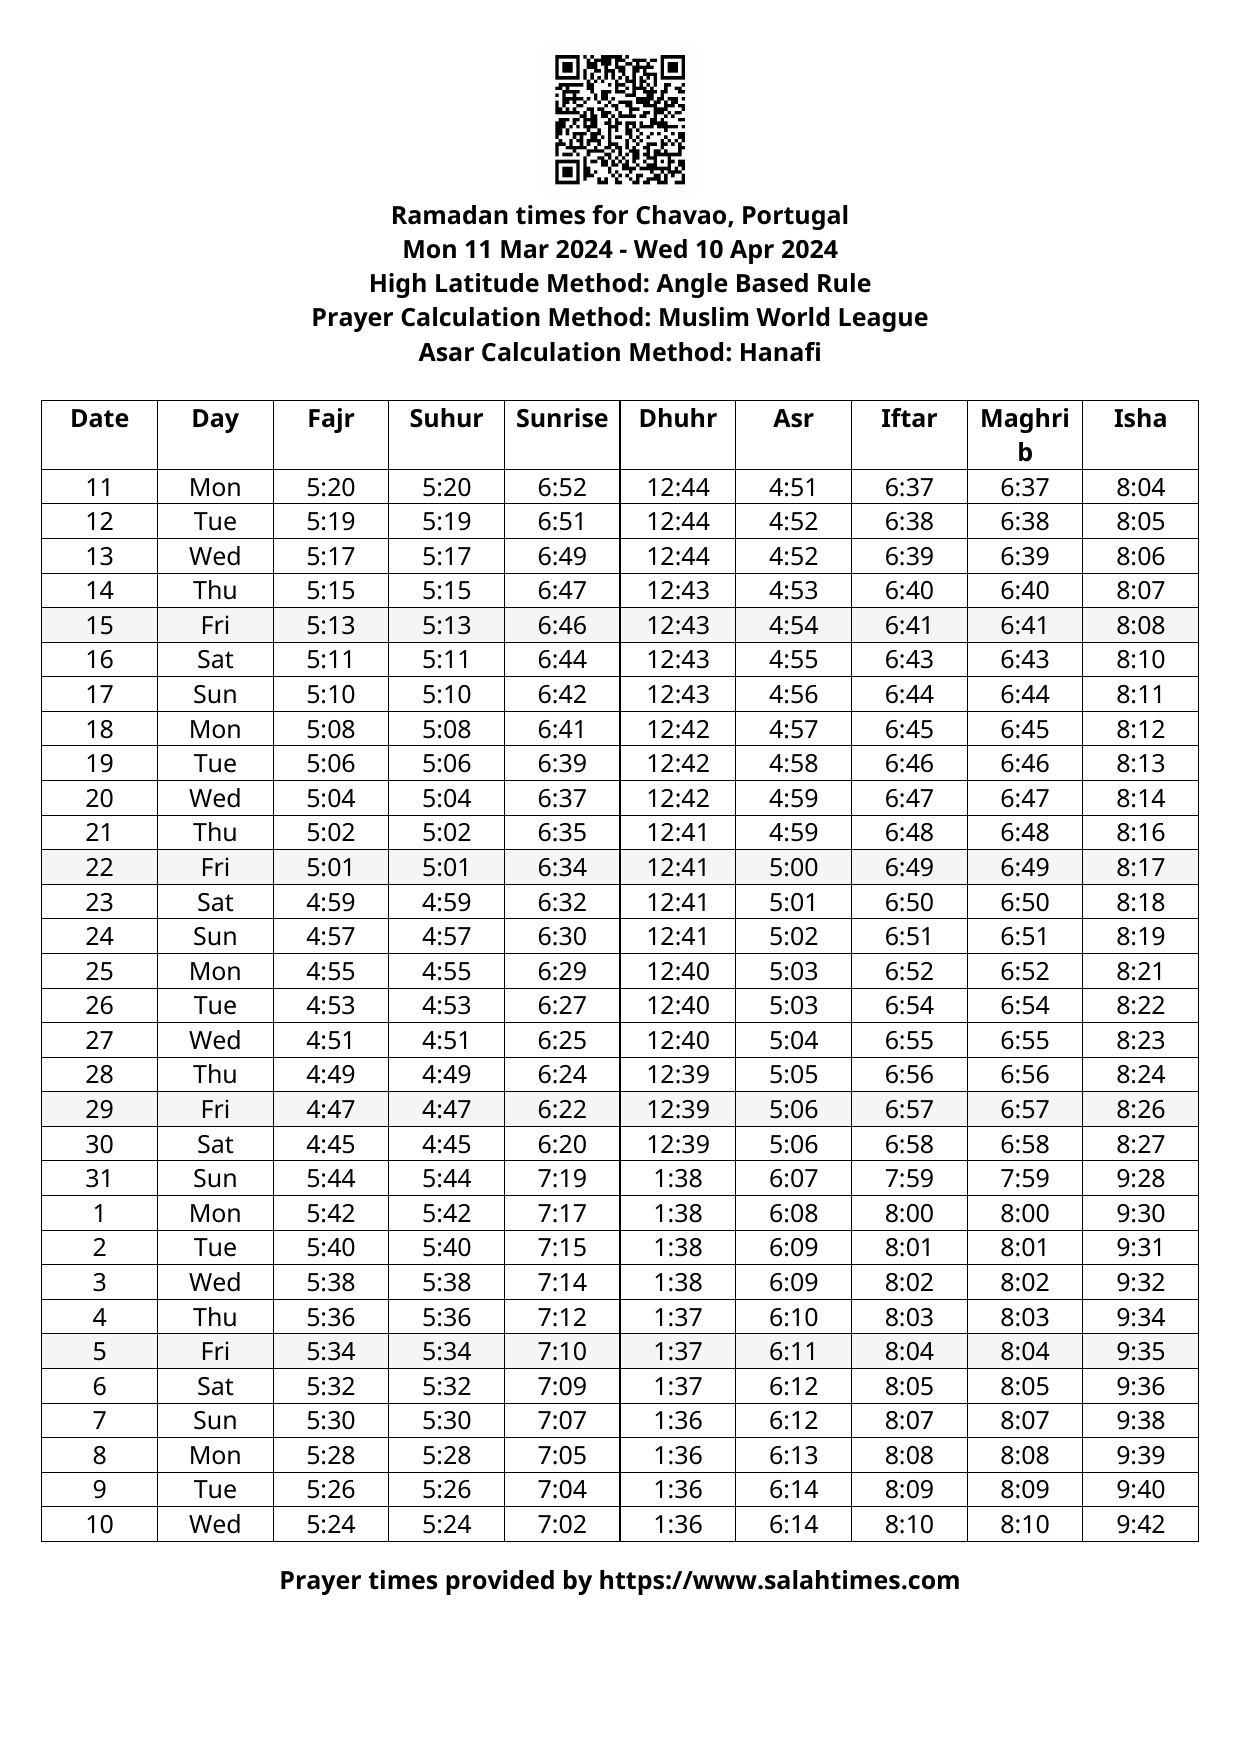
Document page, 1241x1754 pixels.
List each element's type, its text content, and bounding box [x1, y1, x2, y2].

table_cell 8:00 [968, 1196, 1082, 1229]
table_cell 9:36 [1083, 1369, 1198, 1402]
table_header Date [42, 401, 157, 469]
table_cell 5:17 [389, 539, 504, 572]
table_cell 12:41 [621, 816, 735, 849]
table_cell 7:10 [505, 1334, 619, 1368]
table_cell 8:09 [968, 1473, 1082, 1506]
table_cell 6:51 [505, 504, 619, 538]
table_cell Mon [158, 1438, 273, 1472]
table_cell Sat [158, 643, 273, 676]
table_cell 6:29 [505, 954, 619, 987]
table_cell 5:01 [389, 850, 504, 884]
table_cell 19 [42, 746, 157, 780]
table_cell 4:57 [389, 919, 504, 953]
table_cell 8:02 [852, 1265, 967, 1299]
table_cell 15 [42, 608, 157, 642]
table_cell 3 [42, 1265, 157, 1299]
table_cell 9:32 [1083, 1265, 1198, 1299]
table_cell 6:44 [505, 643, 619, 676]
table_cell 6:37 [968, 470, 1082, 503]
table_header Fajr [274, 401, 388, 469]
table_cell 8:19 [1083, 919, 1198, 953]
table_cell 6:51 [968, 919, 1082, 953]
table_cell 5:15 [274, 574, 388, 607]
table_cell Wed [158, 539, 273, 572]
table_cell 6:47 [852, 781, 967, 814]
table_cell 6:45 [968, 712, 1082, 745]
table_cell 4:52 [736, 539, 851, 572]
table_cell 12:42 [621, 712, 735, 745]
text Mon 11 Mar 2024 - Wed 10 Apr 2024 [42, 232, 1198, 266]
table_cell 5:11 [389, 643, 504, 676]
table_cell 6:58 [852, 1127, 967, 1160]
table_cell 7:14 [505, 1265, 619, 1299]
table_cell Sun [158, 1404, 273, 1437]
table_cell 6:52 [505, 470, 619, 503]
table_cell 4:52 [736, 504, 851, 538]
picture [542, 41, 699, 198]
table_cell 16 [42, 643, 157, 676]
table_cell 2 [42, 1231, 157, 1264]
table_cell 5:26 [274, 1473, 388, 1506]
table_cell 6:49 [505, 539, 619, 572]
table_header Dhuhr [621, 401, 735, 469]
table_cell 5:06 [389, 746, 504, 780]
table_cell 5:02 [389, 816, 504, 849]
table_cell 5:28 [274, 1438, 388, 1472]
table_cell 5:34 [389, 1334, 504, 1368]
table_cell 5:13 [274, 608, 388, 642]
table_cell 6:35 [505, 816, 619, 849]
table_cell 5:15 [389, 574, 504, 607]
table_cell 5:19 [389, 504, 504, 538]
table_cell 7:07 [505, 1404, 619, 1437]
table_cell 30 [42, 1127, 157, 1160]
table_cell 5:20 [389, 470, 504, 503]
table_cell 6:56 [968, 1058, 1082, 1091]
table_cell 12:40 [621, 954, 735, 987]
table_cell 6:12 [736, 1369, 851, 1402]
text High Latitude Method: Angle Based Rule [42, 266, 1198, 300]
table_cell 8:22 [1083, 989, 1198, 1022]
table_cell 6:13 [736, 1438, 851, 1472]
table_cell 5:30 [389, 1404, 504, 1437]
table_cell 1:38 [621, 1265, 735, 1299]
table_cell 6:54 [968, 989, 1082, 1022]
table_cell 7:12 [505, 1300, 619, 1333]
table_cell 14 [42, 574, 157, 607]
table_cell 8:17 [1083, 850, 1198, 884]
text Prayer Calculation Method: Muslim World League [42, 300, 1198, 334]
table_cell 12 [42, 504, 157, 538]
table_cell 6:49 [968, 850, 1082, 884]
table_cell 7:15 [505, 1231, 619, 1264]
table_cell 9:39 [1083, 1438, 1198, 1472]
table_cell 6:34 [505, 850, 619, 884]
table_cell 26 [42, 989, 157, 1022]
table_cell 8:02 [968, 1265, 1082, 1299]
table_cell 6:47 [968, 781, 1082, 814]
table_cell 4:53 [274, 989, 388, 1022]
table_cell 6:12 [736, 1404, 851, 1437]
table_cell 4:59 [736, 781, 851, 814]
table_cell 12:42 [621, 746, 735, 780]
table_cell 8:10 [968, 1507, 1082, 1541]
table_cell 5:40 [389, 1231, 504, 1264]
table_cell 5:01 [736, 885, 851, 918]
table_cell 9 [42, 1473, 157, 1506]
table_cell 1:37 [621, 1369, 735, 1402]
table_cell 4:59 [274, 885, 388, 918]
table_cell 4:51 [736, 470, 851, 503]
table_cell 5:08 [389, 712, 504, 745]
table_cell Fri [158, 1092, 273, 1126]
table_cell 8:13 [1083, 746, 1198, 780]
table_cell 6:24 [505, 1058, 619, 1091]
table_cell 5:13 [389, 608, 504, 642]
table_cell Wed [158, 1023, 273, 1057]
table_cell 5:04 [389, 781, 504, 814]
table_header Day [158, 401, 273, 469]
table_cell 6:14 [736, 1473, 851, 1506]
table_cell 5:32 [389, 1369, 504, 1402]
table_cell Fri [158, 608, 273, 642]
table_cell 6:48 [852, 816, 967, 849]
table_cell 6:55 [968, 1023, 1082, 1057]
table_cell 6:14 [736, 1507, 851, 1541]
table_cell 9:34 [1083, 1300, 1198, 1333]
table_cell 6:20 [505, 1127, 619, 1160]
table_cell 9:42 [1083, 1507, 1198, 1541]
table_header Asr [736, 401, 851, 469]
table_header Iftar [852, 401, 967, 469]
table_cell 23 [42, 885, 157, 918]
table_cell Tue [158, 989, 273, 1022]
table_cell 8:04 [968, 1334, 1082, 1368]
table_cell Fri [158, 850, 273, 884]
table_cell 7:17 [505, 1196, 619, 1229]
table_cell 8:24 [1083, 1058, 1198, 1091]
table_cell 7:04 [505, 1473, 619, 1506]
table_cell 6:09 [736, 1265, 851, 1299]
table_cell 6:41 [852, 608, 967, 642]
table_cell 5:28 [389, 1438, 504, 1472]
table_cell 7:02 [505, 1507, 619, 1541]
table_cell 4:51 [389, 1023, 504, 1057]
table_cell 5:40 [274, 1231, 388, 1264]
table_cell 4:47 [389, 1092, 504, 1126]
table_cell 10 [42, 1507, 157, 1541]
table_cell 21 [42, 816, 157, 849]
table_cell 5:10 [389, 677, 504, 711]
table_cell 8:08 [968, 1438, 1082, 1472]
table_cell 6:50 [968, 885, 1082, 918]
table_cell 8:27 [1083, 1127, 1198, 1160]
table_cell 8:06 [1083, 539, 1198, 572]
table_cell 8:14 [1083, 781, 1198, 814]
table_cell 6:07 [736, 1161, 851, 1195]
table_cell 12:40 [621, 989, 735, 1022]
table_cell 6:46 [505, 608, 619, 642]
table_cell 8:00 [852, 1196, 967, 1229]
table_cell 5:05 [736, 1058, 851, 1091]
text Ramadan times for Chavao, Portugal [42, 198, 1198, 232]
table_cell 5:26 [389, 1473, 504, 1506]
table_cell 6:25 [505, 1023, 619, 1057]
table_cell 22 [42, 850, 157, 884]
table_cell 8:05 [852, 1369, 967, 1402]
table_cell 31 [42, 1161, 157, 1195]
table_cell 7:59 [852, 1161, 967, 1195]
table_cell 6:46 [968, 746, 1082, 780]
table_cell 7:05 [505, 1438, 619, 1472]
table_cell 4:59 [736, 816, 851, 849]
table_cell 6:56 [852, 1058, 967, 1091]
table_cell 8:11 [1083, 677, 1198, 711]
table_cell 12:43 [621, 574, 735, 607]
table_cell 28 [42, 1058, 157, 1091]
table_cell 6:38 [968, 504, 1082, 538]
table_cell 4:55 [389, 954, 504, 987]
table_cell 8:07 [968, 1404, 1082, 1437]
table_cell 12:43 [621, 608, 735, 642]
table_cell 5:10 [274, 677, 388, 711]
table_cell 4:49 [389, 1058, 504, 1091]
table_cell 5:04 [274, 781, 388, 814]
table_cell 5:03 [736, 989, 851, 1022]
table_cell Wed [158, 781, 273, 814]
table_cell 8:04 [852, 1334, 967, 1368]
table_cell 8:08 [852, 1438, 967, 1472]
table_cell 6:39 [968, 539, 1082, 572]
table_cell 6:32 [505, 885, 619, 918]
table_cell 8 [42, 1438, 157, 1472]
table_cell 5:01 [274, 850, 388, 884]
table_cell Wed [158, 1507, 273, 1541]
table_cell 4 [42, 1300, 157, 1333]
table_cell Tue [158, 504, 273, 538]
table_cell 12:41 [621, 885, 735, 918]
table_cell 6:43 [968, 643, 1082, 676]
table_cell 4:53 [389, 989, 504, 1022]
table_cell 6:52 [852, 954, 967, 987]
table_cell 5:30 [274, 1404, 388, 1437]
table_cell 12:39 [621, 1092, 735, 1126]
table_cell 8:23 [1083, 1023, 1198, 1057]
table_cell 4:54 [736, 608, 851, 642]
table_cell Sat [158, 885, 273, 918]
table_cell 1:36 [621, 1404, 735, 1437]
table_cell 7:19 [505, 1161, 619, 1195]
table_cell 4:59 [389, 885, 504, 918]
table_cell 5:38 [389, 1265, 504, 1299]
table_cell 5:02 [274, 816, 388, 849]
table_cell 24 [42, 919, 157, 953]
table_cell 5:38 [274, 1265, 388, 1299]
table_cell Tue [158, 1473, 273, 1506]
table_cell 6 [42, 1369, 157, 1402]
table_cell 6:39 [505, 746, 619, 780]
table_cell 8:03 [852, 1300, 967, 1333]
table_cell Fri [158, 1334, 273, 1368]
table_cell 6:50 [852, 885, 967, 918]
table_cell Thu [158, 1058, 273, 1091]
table_cell 8:18 [1083, 885, 1198, 918]
table_cell 1:38 [621, 1196, 735, 1229]
table_cell 8:04 [1083, 470, 1198, 503]
table_cell 9:30 [1083, 1196, 1198, 1229]
table_cell 8:05 [968, 1369, 1082, 1402]
table_cell 6:54 [852, 989, 967, 1022]
table_cell 12:44 [621, 539, 735, 572]
table_header Suhur [389, 401, 504, 469]
table_cell Mon [158, 470, 273, 503]
table_cell 5:17 [274, 539, 388, 572]
table_cell Thu [158, 816, 273, 849]
table_cell 6:42 [505, 677, 619, 711]
table_cell 12:39 [621, 1058, 735, 1091]
table_cell 6:41 [968, 608, 1082, 642]
table_cell 5:02 [736, 919, 851, 953]
table_cell 25 [42, 954, 157, 987]
table_cell Sat [158, 1127, 273, 1160]
table_cell 8:21 [1083, 954, 1198, 987]
table_cell 12:39 [621, 1127, 735, 1160]
table_header Sunrise [505, 401, 619, 469]
table_cell 8:07 [1083, 574, 1198, 607]
table_cell 12:41 [621, 850, 735, 884]
table_cell 9:28 [1083, 1161, 1198, 1195]
table_cell 5:11 [274, 643, 388, 676]
table_cell 6:09 [736, 1231, 851, 1264]
table_cell 5:44 [389, 1161, 504, 1195]
table_cell 9:31 [1083, 1231, 1198, 1264]
table_cell 6:45 [852, 712, 967, 745]
table_cell Tue [158, 746, 273, 780]
table_cell 5:36 [274, 1300, 388, 1333]
table_cell Sun [158, 1161, 273, 1195]
table_cell 5:34 [274, 1334, 388, 1368]
table_cell 8:01 [968, 1231, 1082, 1264]
table_cell 6:27 [505, 989, 619, 1022]
table_cell 4:51 [274, 1023, 388, 1057]
table_cell 1 [42, 1196, 157, 1229]
table_cell Tue [158, 1231, 273, 1264]
table_cell 6:30 [505, 919, 619, 953]
table_cell 1:37 [621, 1334, 735, 1368]
table_cell 11 [42, 470, 157, 503]
table_cell 8:08 [1083, 608, 1198, 642]
table_cell 8:10 [852, 1507, 967, 1541]
table_cell 5 [42, 1334, 157, 1368]
table_cell 8:07 [852, 1404, 967, 1437]
table_cell 4:55 [274, 954, 388, 987]
table_cell 13 [42, 539, 157, 572]
table_cell 7:59 [968, 1161, 1082, 1195]
table_cell 6:52 [968, 954, 1082, 987]
table_cell 5:00 [736, 850, 851, 884]
table_header Maghrib [968, 401, 1082, 469]
table_cell 1:36 [621, 1473, 735, 1506]
table_cell 5:03 [736, 954, 851, 987]
table_cell 6:41 [505, 712, 619, 745]
table_cell 12:44 [621, 504, 735, 538]
table_cell 5:32 [274, 1369, 388, 1402]
table_cell 1:37 [621, 1300, 735, 1333]
table_cell Sun [158, 677, 273, 711]
table_cell 5:42 [389, 1196, 504, 1229]
table_cell 1:36 [621, 1507, 735, 1541]
table_cell 8:05 [1083, 504, 1198, 538]
table_cell Wed [158, 1265, 273, 1299]
table_cell 9:38 [1083, 1404, 1198, 1437]
table_cell 4:55 [736, 643, 851, 676]
table_cell 5:19 [274, 504, 388, 538]
table_cell 8:10 [1083, 643, 1198, 676]
table_cell 6:47 [505, 574, 619, 607]
table_cell 5:24 [274, 1507, 388, 1541]
table_cell Thu [158, 574, 273, 607]
table_cell 9:40 [1083, 1473, 1198, 1506]
table_cell 8:01 [852, 1231, 967, 1264]
table_cell 6:44 [968, 677, 1082, 711]
table_cell 1:36 [621, 1438, 735, 1472]
table_cell 4:45 [389, 1127, 504, 1160]
table_cell 5:36 [389, 1300, 504, 1333]
table_cell 1:38 [621, 1231, 735, 1264]
table_cell 6:37 [505, 781, 619, 814]
table_cell 17 [42, 677, 157, 711]
table_cell 5:06 [736, 1092, 851, 1126]
table_cell 4:56 [736, 677, 851, 711]
table_cell 6:57 [968, 1092, 1082, 1126]
table_cell 8:26 [1083, 1092, 1198, 1126]
table_cell 12:40 [621, 1023, 735, 1057]
table_cell Mon [158, 954, 273, 987]
table_cell 7:09 [505, 1369, 619, 1402]
text Asar Calculation Method: Hanafi [42, 334, 1198, 368]
table_cell 6:22 [505, 1092, 619, 1126]
table_cell 4:47 [274, 1092, 388, 1126]
table_cell 4:58 [736, 746, 851, 780]
table_cell 6:10 [736, 1300, 851, 1333]
table_cell 8:12 [1083, 712, 1198, 745]
table_cell 5:20 [274, 470, 388, 503]
table_cell 6:46 [852, 746, 967, 780]
table_cell 12:42 [621, 781, 735, 814]
table_cell 20 [42, 781, 157, 814]
table_cell Mon [158, 1196, 273, 1229]
table_cell Mon [158, 712, 273, 745]
table_cell 8:09 [852, 1473, 967, 1506]
table_cell 12:44 [621, 470, 735, 503]
table_cell 5:04 [736, 1023, 851, 1057]
table_cell 12:43 [621, 677, 735, 711]
table_cell 4:57 [736, 712, 851, 745]
table_cell 6:40 [968, 574, 1082, 607]
table_cell 6:40 [852, 574, 967, 607]
table_cell 6:44 [852, 677, 967, 711]
table_cell 6:11 [736, 1334, 851, 1368]
table_cell 12:41 [621, 919, 735, 953]
table_cell 6:58 [968, 1127, 1082, 1160]
table_cell 27 [42, 1023, 157, 1057]
table_cell 8:16 [1083, 816, 1198, 849]
table_cell Thu [158, 1300, 273, 1333]
table_cell 6:43 [852, 643, 967, 676]
table_cell 5:44 [274, 1161, 388, 1195]
table_cell 5:06 [274, 746, 388, 780]
table_cell 6:49 [852, 850, 967, 884]
table_cell Sat [158, 1369, 273, 1402]
table_cell 6:37 [852, 470, 967, 503]
table_header Isha [1083, 401, 1198, 469]
table_cell 6:38 [852, 504, 967, 538]
table_cell 7 [42, 1404, 157, 1437]
table_cell 18 [42, 712, 157, 745]
table_cell 12:43 [621, 643, 735, 676]
table_cell 8:03 [968, 1300, 1082, 1333]
table_cell 6:51 [852, 919, 967, 953]
table_cell 6:57 [852, 1092, 967, 1126]
table_cell 6:39 [852, 539, 967, 572]
table_cell 5:08 [274, 712, 388, 745]
table_cell 4:49 [274, 1058, 388, 1091]
table_cell 4:57 [274, 919, 388, 953]
table_cell 4:53 [736, 574, 851, 607]
table_cell 5:06 [736, 1127, 851, 1160]
text Prayer times provided by https://www.salahtimes.com [42, 1563, 1198, 1597]
table_cell 5:42 [274, 1196, 388, 1229]
table_cell Sun [158, 919, 273, 953]
table_cell 1:38 [621, 1161, 735, 1195]
table_cell 6:08 [736, 1196, 851, 1229]
table_cell 9:35 [1083, 1334, 1198, 1368]
table_cell 5:24 [389, 1507, 504, 1541]
table_cell 29 [42, 1092, 157, 1126]
table_cell 6:55 [852, 1023, 967, 1057]
table_cell 4:45 [274, 1127, 388, 1160]
table_cell 6:48 [968, 816, 1082, 849]
